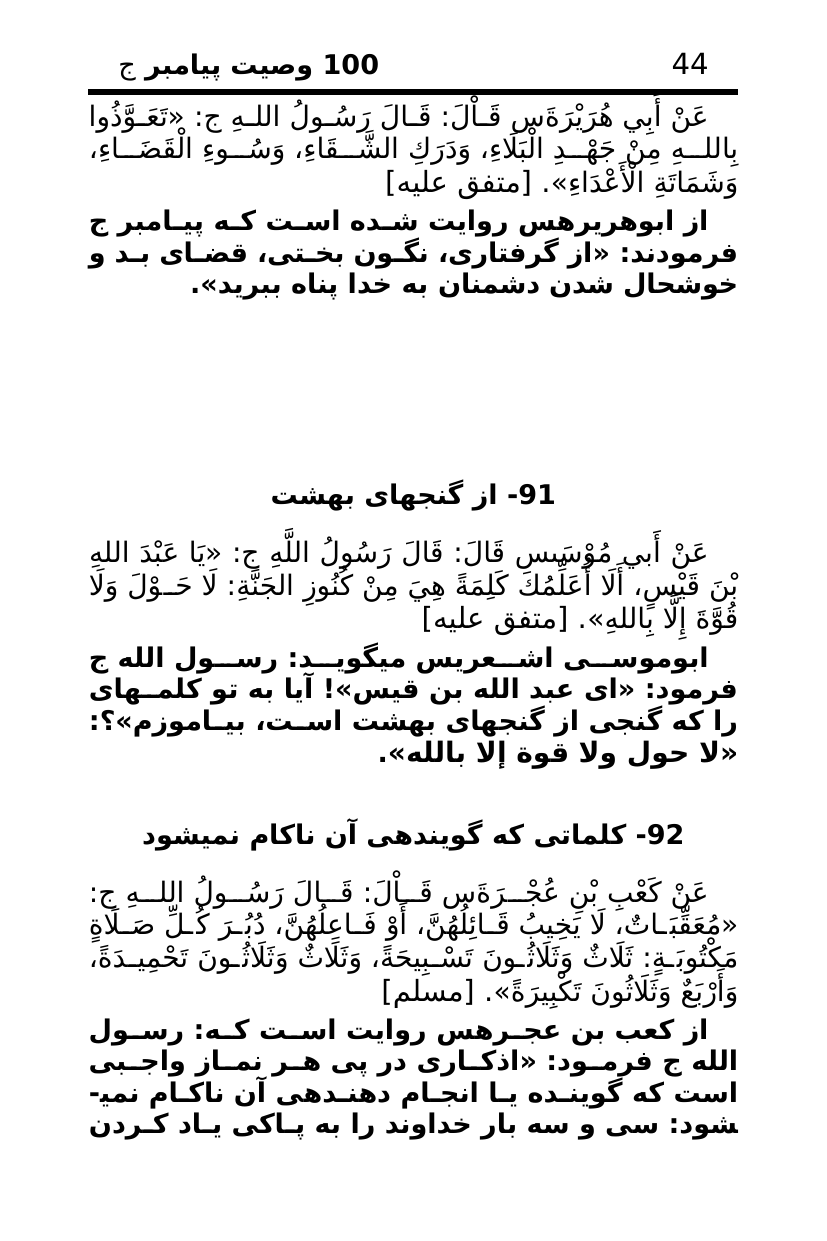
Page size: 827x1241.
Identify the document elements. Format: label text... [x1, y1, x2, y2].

text عَنْ أَبِي هُرَيْرَةَس قَاْلَ: قَالَ رَسُولُ اللهِ ج: «تَعَوَّذُوا بِاللهِ مِنْ جَهْدِ الْبَلَاءِ، وَدَرَكِ الشَّقَاءِ، وَسُوءِ الْقَضَاءِ، وَشَمَاتَةِ الْأَعْدَاءِ». [متفق علیه] [89, 100, 738, 199]
text ابوموسی اشعریس میگوید: رسول الله ج فرمود: «ای عبد الله بن قیس»! آیا به تو کلمهای را که گنجی از گنجهای بهشت است، بیاموزم»؟: «لا حول ولا قوة إلا بالله». [89, 642, 738, 769]
text عَنْ أَبي مُوْسَىس قَالَ: قَالَ رَسُولُ اللَّهِ ج: «يَا عَبْدَ اللهِ بْنَ قَيْسٍ، أَلَا أُعَلِّمُكَ كَلِمَةً هِيَ مِنْ كُنُوزِ الجَنَّةِ: لَا حَوْلَ وَلَا قُوَّةَ إِلَّا بِاللهِ». [متفق علیه] [89, 536, 738, 636]
text عَنْ كَعْبِ بْنِ عُجْرَةَس قَاْلَ: قَالَ رَسُولُ اللهِ ج: «مُعَقِّبَاتٌ، لَا يَخِيبُ قَائِلُهُنَّ، أَوْ فَاعِلُهُنَّ، دُبُرَ كُلِّ صَلَاةٍ مَكْتُوبَةٍ: ثَلَاثٌ وَثَلَاثُونَ تَسْبِيحَةً، وَثَلَاثٌ وَثَلَاثُونَ تَحْمِيدَةً، وَأَرْبَعٌ وَثَلَاثُونَ تَكْبِيرَةً». [مسلم] [89, 876, 738, 1008]
text 91- از گنجهای بهشت [89, 480, 738, 511]
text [89, 1014, 738, 1140]
text از ابوهریرهس روایت شده است که پیامبر ج فرمودند: «از گرفتاری، نگون بختی، قضای بد و خوشحال شدن دشمنان به خدا پناه ببرید». [89, 206, 738, 300]
text 92- کلماتی که گویندهی آن ناکام نمیشود [89, 819, 738, 851]
